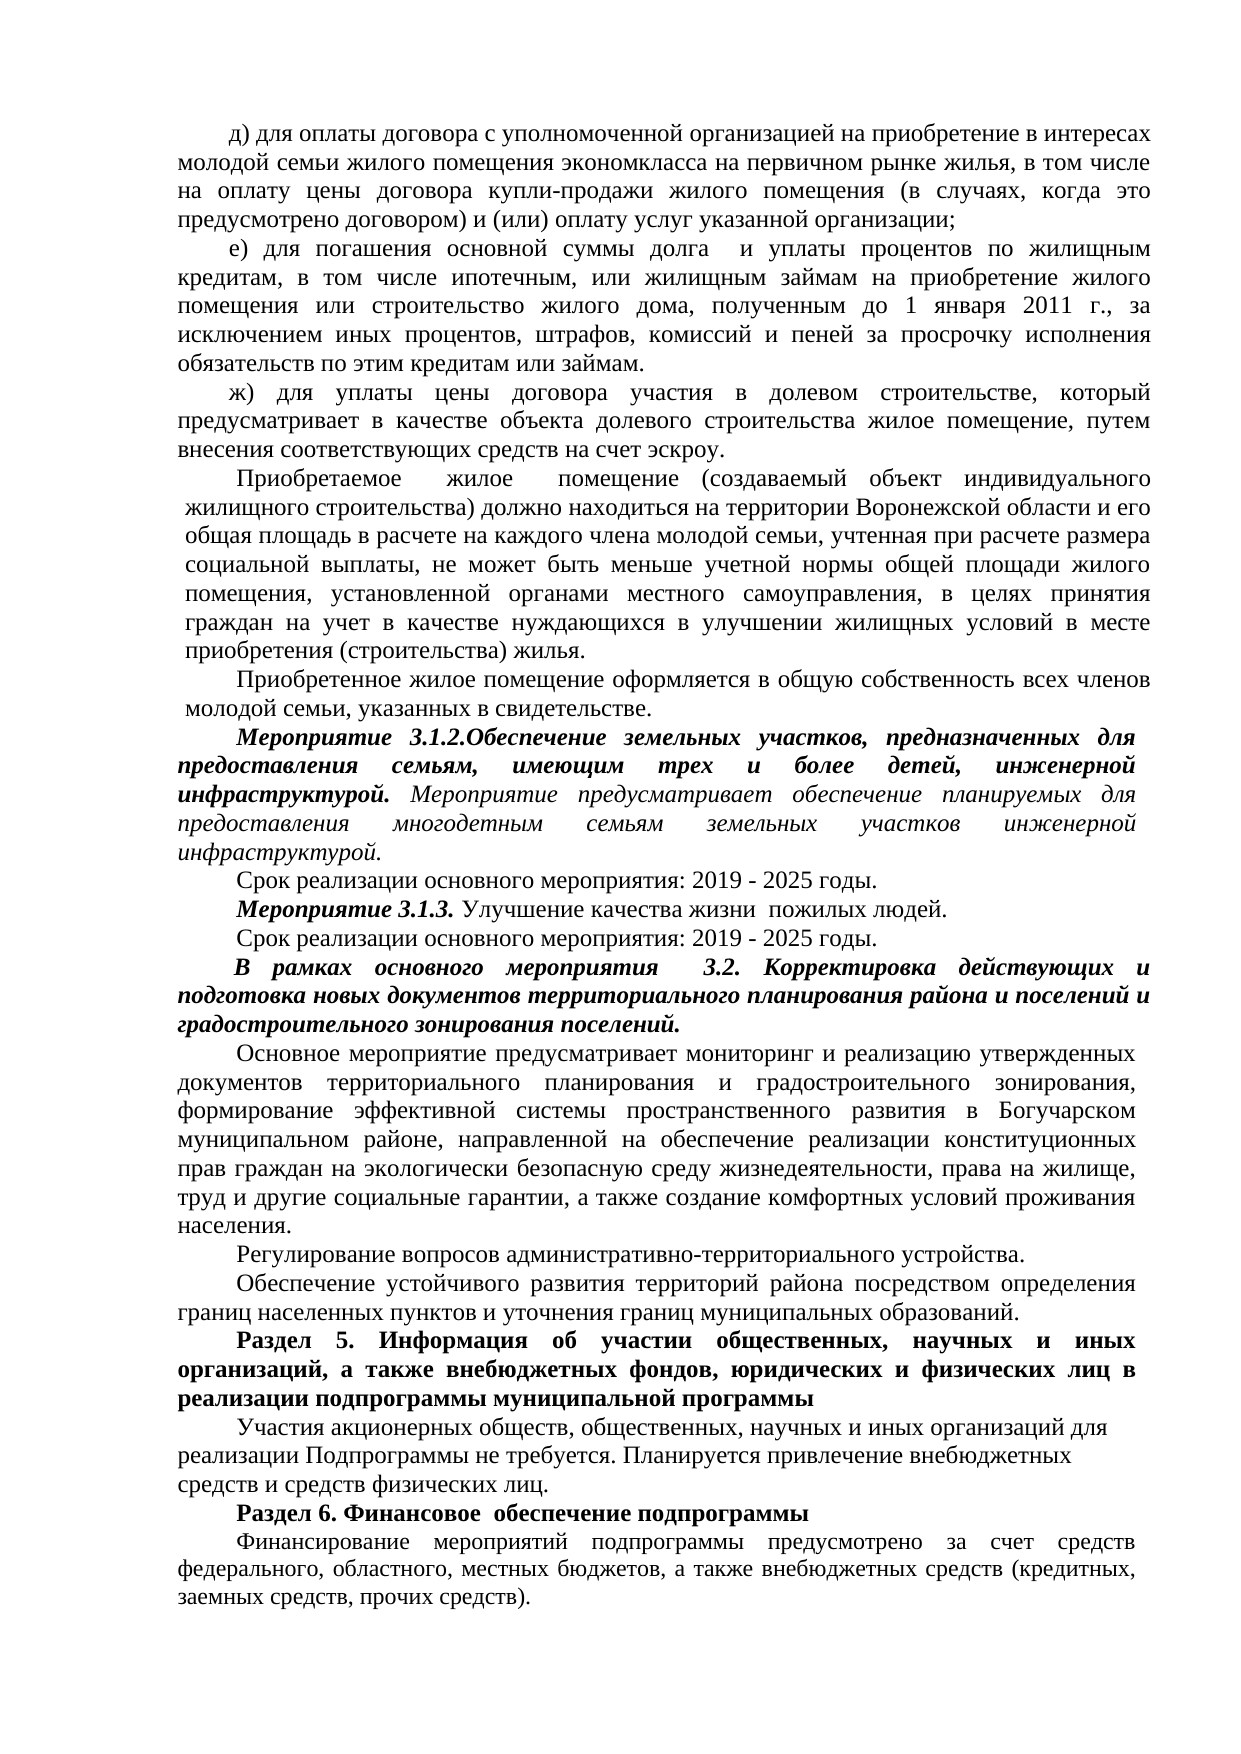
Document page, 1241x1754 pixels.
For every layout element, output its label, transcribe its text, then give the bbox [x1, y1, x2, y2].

text д) для оплаты договора с уполномоченной организацией на приобретение в интересах молодой семьи жилого помещения экономкласса на первичном рынке жилья, в том числе на оплату цены договора купли-продажи жилого помещения (в случаях, когда это предусмотрено договором) и (или) оплату услуг указанной организации; [177, 118, 1152, 233]
text е) для погашения основной суммы долга и уплаты процентов по жилищным кредитам, в том числе ипотечным, или жилищным займам на приобретение жилого помещения или строительство жилого дома, полученным до 1 января 2011 г., за исключением иных процентов, штрафов, комиссий и пеней за просрочку исполнения обязательств по этим кредитам или займам. [177, 233, 1152, 377]
text Срок реализации основного мероприятия: 2019 - 2025 годы. [177, 923, 1137, 952]
text Основное мероприятие предусматривает мониторинг и реализацию утвержденных документов территориального планирования и градостроительного зонирования, формирование эффективной системы пространственного развития в Богучарском муниципальном районе, направленной на обеспечение реализации конституционных прав граждан на экологически безопасную среду жизнедеятельности, права на жилище, труд и другие социальные гарантии, а также создание комфортных условий проживания населения. [177, 1038, 1137, 1239]
text Раздел 5. Информация об участии общественных, научных и иных организаций, а также внебюджетных фондов, юридических и физических лиц в реализации подпрограммы муниципальной программы [177, 1326, 1137, 1412]
text Участия акционерных обществ, общественных, научных и иных организаций для реализации Подпрограммы не требуется. Планируется привлечение внебюджетных средств и средств физических лиц. [177, 1412, 1137, 1498]
text Финансирование мероприятий подпрограммы предусмотрено за счет средств федерального, областного, местных бюджетов, а также внебюджетных средств (кредитных, заемных средств, прочих средств). [177, 1527, 1137, 1610]
text ж) для уплаты цены договора участия в долевом строительстве, который предусматривает в качестве объекта долевого строительства жилое помещение, путем внесения соответствующих средств на счет эскроу. [177, 377, 1152, 463]
text Обеспечение устойчивого развития территорий района посредством определения границ населенных пунктов и уточнения границ муниципальных образований. [177, 1268, 1137, 1326]
text Приобретенное жилое помещение оформляется в общую собственность всех членов молодой семьи, указанных в свидетельстве. [185, 664, 1152, 722]
text Мероприятие 3.1.2.Обеспечение земельных участков, предназначенных для предоставления семьям, имеющим трех и более детей, инженерной инфраструктурой. Мероприятие предусматривает обеспечение планируемых для предоставления многодетным семьям земельных участков инженерной инфраструктурой. [177, 722, 1137, 866]
text Регулирование вопросов административно-территориального устройства. [177, 1239, 1137, 1268]
text Мероприятие 3.1.3. Улучшение качества жизни пожилых людей. [177, 894, 1137, 923]
text В рамках основного мероприятия 3.2. Корректировка действующих и подготовка новых документов территориального планирования района и поселений и градостроительного зонирования поселений. [177, 952, 1152, 1038]
text Срок реализации основного мероприятия: 2019 - 2025 годы. [177, 866, 1137, 894]
text Приобретаемое жилое помещение (создаваемый объект индивидуального жилищного строительства) должно находиться на территории Воронежской области и его общая площадь в расчете на каждого члена молодой семьи, учтенная при расчете размера социальной выплаты, не может быть меньше учетной нормы общей площади жилого помещения, установленной органами местного самоуправления, в целях принятия граждан на учет в качестве нуждающихся в улучшении жилищных условий в месте приобретения (строительства) жилья. [185, 463, 1152, 664]
subtitle Раздел 6. Финансовое обеспечение подпрограммы [177, 1498, 1137, 1527]
